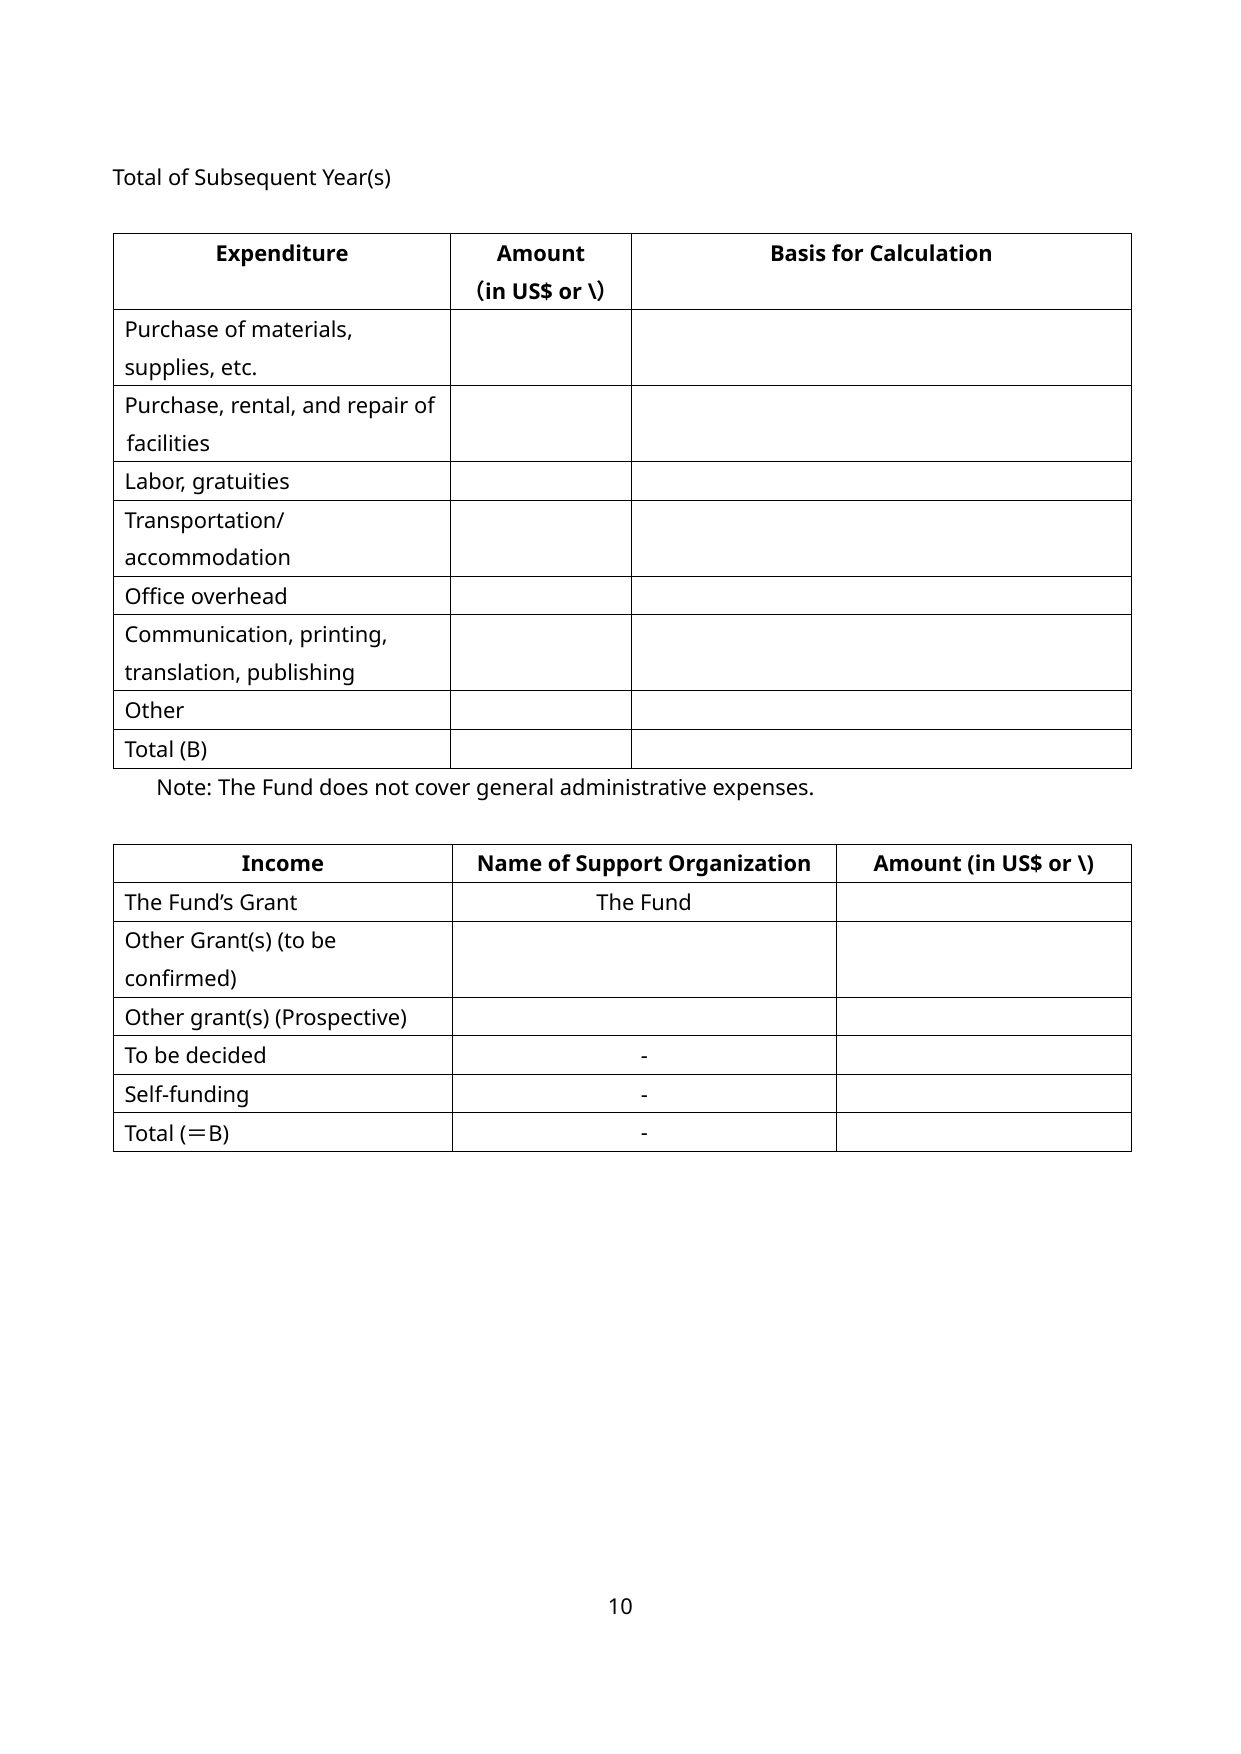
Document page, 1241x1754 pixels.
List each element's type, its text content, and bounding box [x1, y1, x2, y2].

table_cell Other Grant(s) (to be confirmed) [114, 922, 452, 997]
table_cell [632, 501, 1131, 576]
table_header Income [114, 845, 452, 882]
table_cell [451, 501, 631, 576]
table_cell [453, 998, 836, 1035]
table_cell Communication, printing, translation, publishing [114, 615, 450, 690]
table_cell [451, 310, 631, 385]
table_cell [451, 462, 631, 500]
table_cell [837, 1113, 1131, 1151]
table_cell [837, 922, 1131, 997]
table_cell [632, 730, 1131, 767]
table_header Name of Support Organization [453, 845, 836, 882]
table_cell Other [114, 691, 450, 729]
table_header Expenditure [114, 234, 450, 309]
table_cell [451, 577, 631, 614]
table_cell [451, 615, 631, 690]
table_cell - [453, 1075, 836, 1112]
table_cell [451, 691, 631, 729]
table_header Basis for Calculation [632, 234, 1131, 309]
table_header Amount (in US$ or \) [837, 845, 1131, 882]
table_cell [837, 998, 1131, 1035]
table_cell Purchase of materials, supplies, etc. [114, 310, 450, 385]
table_cell - [453, 1036, 836, 1074]
table_cell [837, 1075, 1131, 1112]
table_cell [632, 310, 1131, 385]
table_cell [451, 730, 631, 767]
table_cell Labor, gratuities [114, 462, 450, 500]
table_cell Transportation/accommodation [114, 501, 450, 576]
table_cell Purchase, rental, and repair of facilities [114, 386, 450, 461]
table_cell [632, 577, 1131, 614]
table_cell [837, 883, 1131, 921]
table_cell [837, 1036, 1131, 1074]
table_cell [453, 922, 836, 997]
table_cell The Fund’s Grant [114, 883, 452, 921]
table_cell Self-funding [114, 1075, 452, 1112]
table_cell Total (＝B) [114, 1113, 452, 1151]
table_cell [632, 691, 1131, 729]
table_cell [451, 386, 631, 461]
table_cell [632, 615, 1131, 690]
table_cell To be decided [114, 1036, 452, 1074]
table_cell Other grant(s) (Prospective) [114, 998, 452, 1035]
table_cell The Fund [453, 883, 836, 921]
table_cell [632, 462, 1131, 500]
table_cell Office overhead [114, 577, 450, 614]
table_cell - [453, 1113, 836, 1151]
text Note: The Fund does not cover general administrative expenses. [112, 769, 1128, 806]
text Total of Subsequent Year(s) [112, 158, 1128, 196]
table_cell [632, 386, 1131, 461]
table_header Amount （in US$ or \） [451, 234, 631, 309]
table_cell Total (B) [114, 730, 450, 767]
